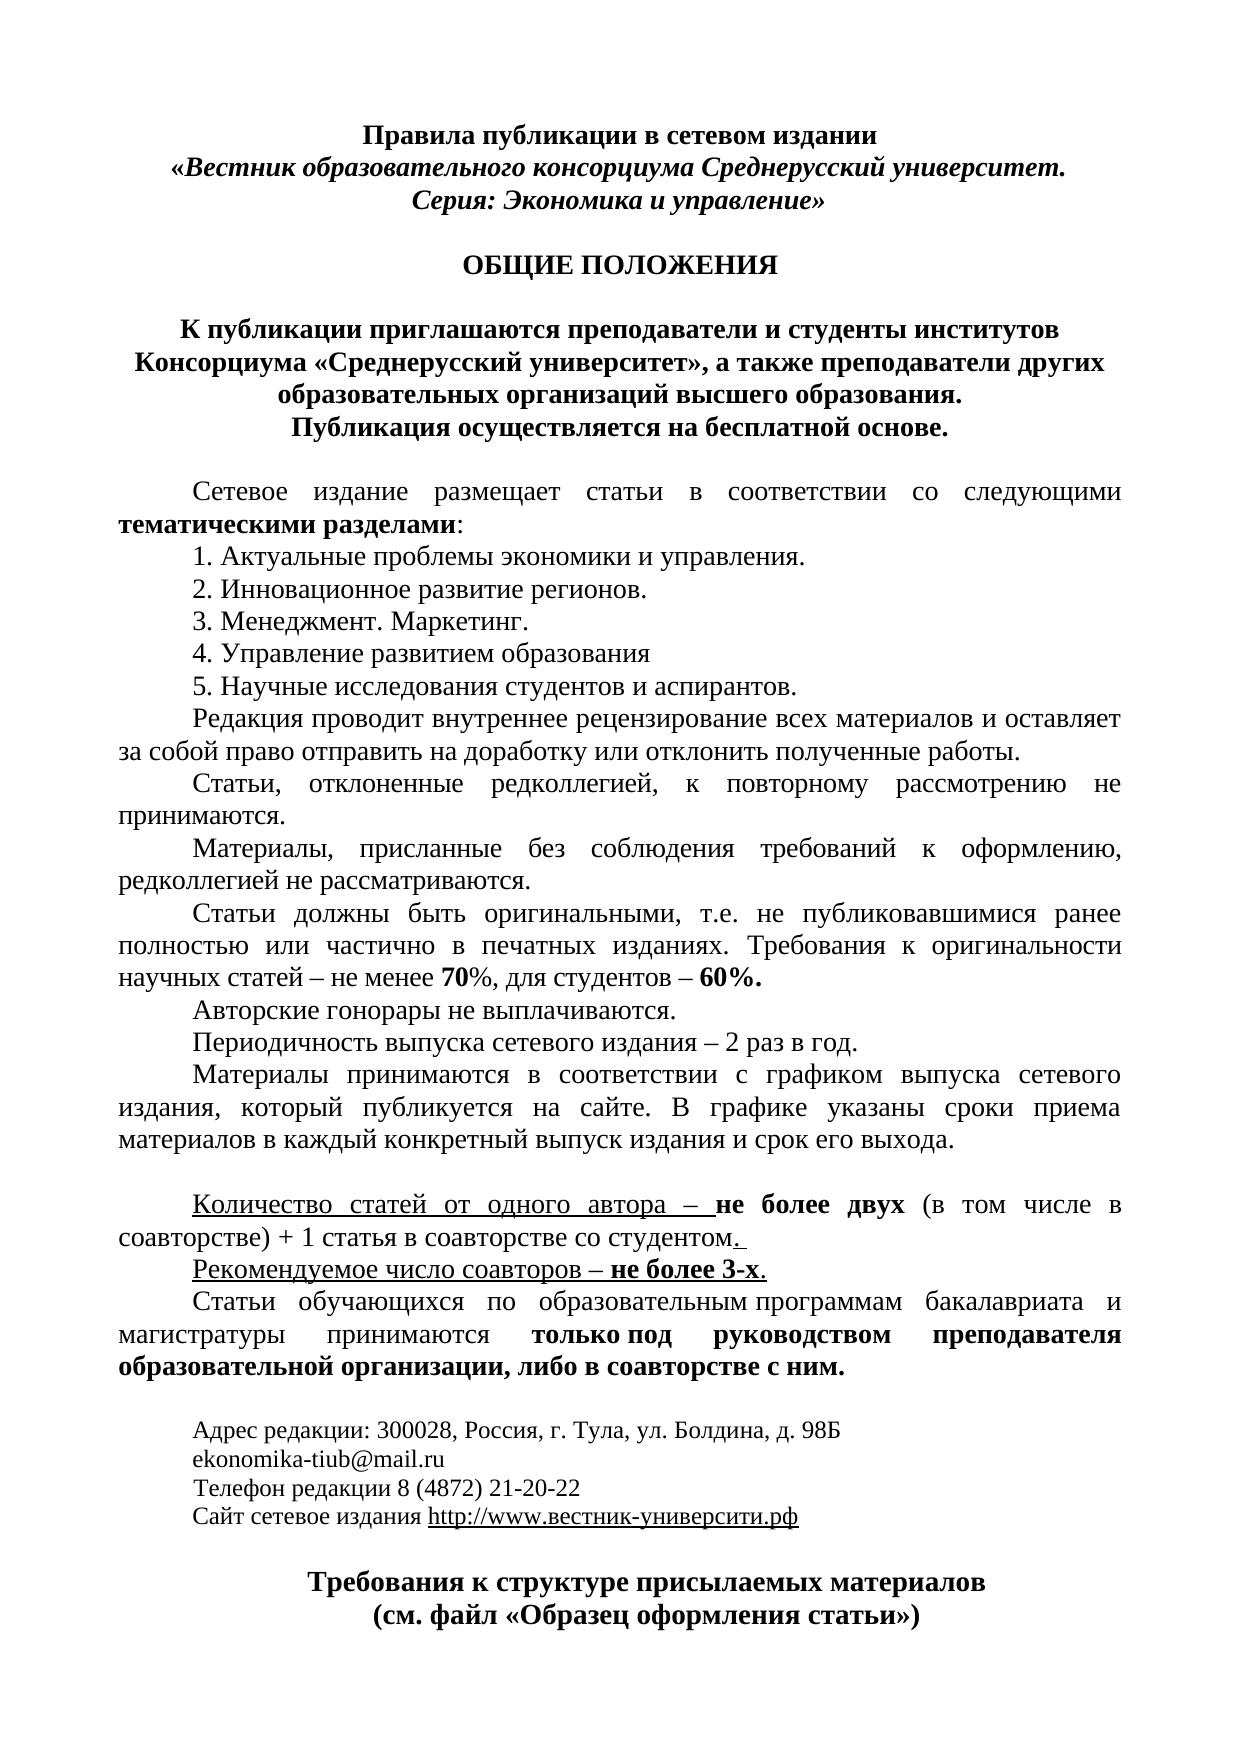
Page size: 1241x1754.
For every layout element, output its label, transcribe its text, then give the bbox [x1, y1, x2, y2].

text 4. Управление развитием образования [118, 636, 1122, 669]
text Сетевое издание размещает статьи в соответствии со следующими тематическими разделами: [118, 474, 1122, 539]
text 3. Менеджмент. Маркетинг. [118, 604, 1122, 636]
text 2. Инновационное развитие регионов. [118, 572, 1122, 604]
text Периодичность выпуска сетевого издания – 2 раз в год. [118, 1025, 1122, 1058]
text Материалы, присланные без соблюдения требований к оформлению, редколлегией не рассматриваются. [118, 831, 1122, 896]
text Статьи должны быть оригинальными, т.е. не публиковавшимися ранее полностью или частично в печатных изданиях. Требования к оригинальности научных статей – не менее 70%, для студентов – 60%. [118, 896, 1122, 993]
text Количество статей от одного автора – не более двух (в том числе в соавторстве) + 1 статья в соавторстве со студентом. [118, 1187, 1122, 1252]
text Статьи обучающихся по образовательным программам бакалавриата и магистратуры принимаются только под руководством преподавателя образовательной организации, либо в соавторстве с ним. [118, 1284, 1122, 1382]
text Сайт сетевое издания http://www.вестник-университи.рф [118, 1501, 1122, 1530]
text Публикация осуществляется на бесплатной основе. [118, 410, 1122, 442]
text Авторские гонорары не выплачиваются. [118, 993, 1122, 1025]
text 5. Научные исследования студентов и аспирантов. [118, 669, 1122, 701]
text 1. Актуальные проблемы экономики и управления. [118, 539, 1122, 572]
text Статьи, отклоненные редколлегией, к повторному рассмотрению не принимаются. [118, 766, 1122, 831]
text ekonomika-tiub@mail.ru Телефон редакции 8 (4872) 21-20-22 [118, 1444, 1122, 1501]
text Материалы принимаются в соответствии с графиком выпуска сетевого издания, который публикуется на сайте. В графике указаны сроки приема материалов в каждый конкретный выпуск издания и срок его выхода. [118, 1058, 1122, 1155]
text Редакция проводит внутреннее рецензирование всех материалов и оставляет за собой право отправить на доработку или отклонить полученные работы. [118, 701, 1122, 766]
text К публикации приглашаются преподаватели и студенты институтов Консорциума «Среднерусский университет», а также преподаватели других образовательных организаций высшего образования. [118, 312, 1122, 410]
text ОБЩИЕ ПОЛОЖЕНИЯ [118, 248, 1122, 280]
text Адрес редакции: 300028, Россия, г. Тула, ул. Болдина, д. 98Б [118, 1415, 1122, 1444]
text Требования к структуре присылаемых материалов [118, 1564, 1125, 1597]
text Серия: Экономика и управление» [118, 183, 1122, 215]
text (см. файл «Образец оформления статьи») [118, 1597, 1125, 1631]
text Правила публикации в сетевом издании [118, 118, 1122, 151]
text Рекомендуемое число соавторов – не более 3-х. [118, 1252, 1122, 1284]
text «Вестник образовательного консорциума Среднерусский университет. [118, 151, 1122, 183]
